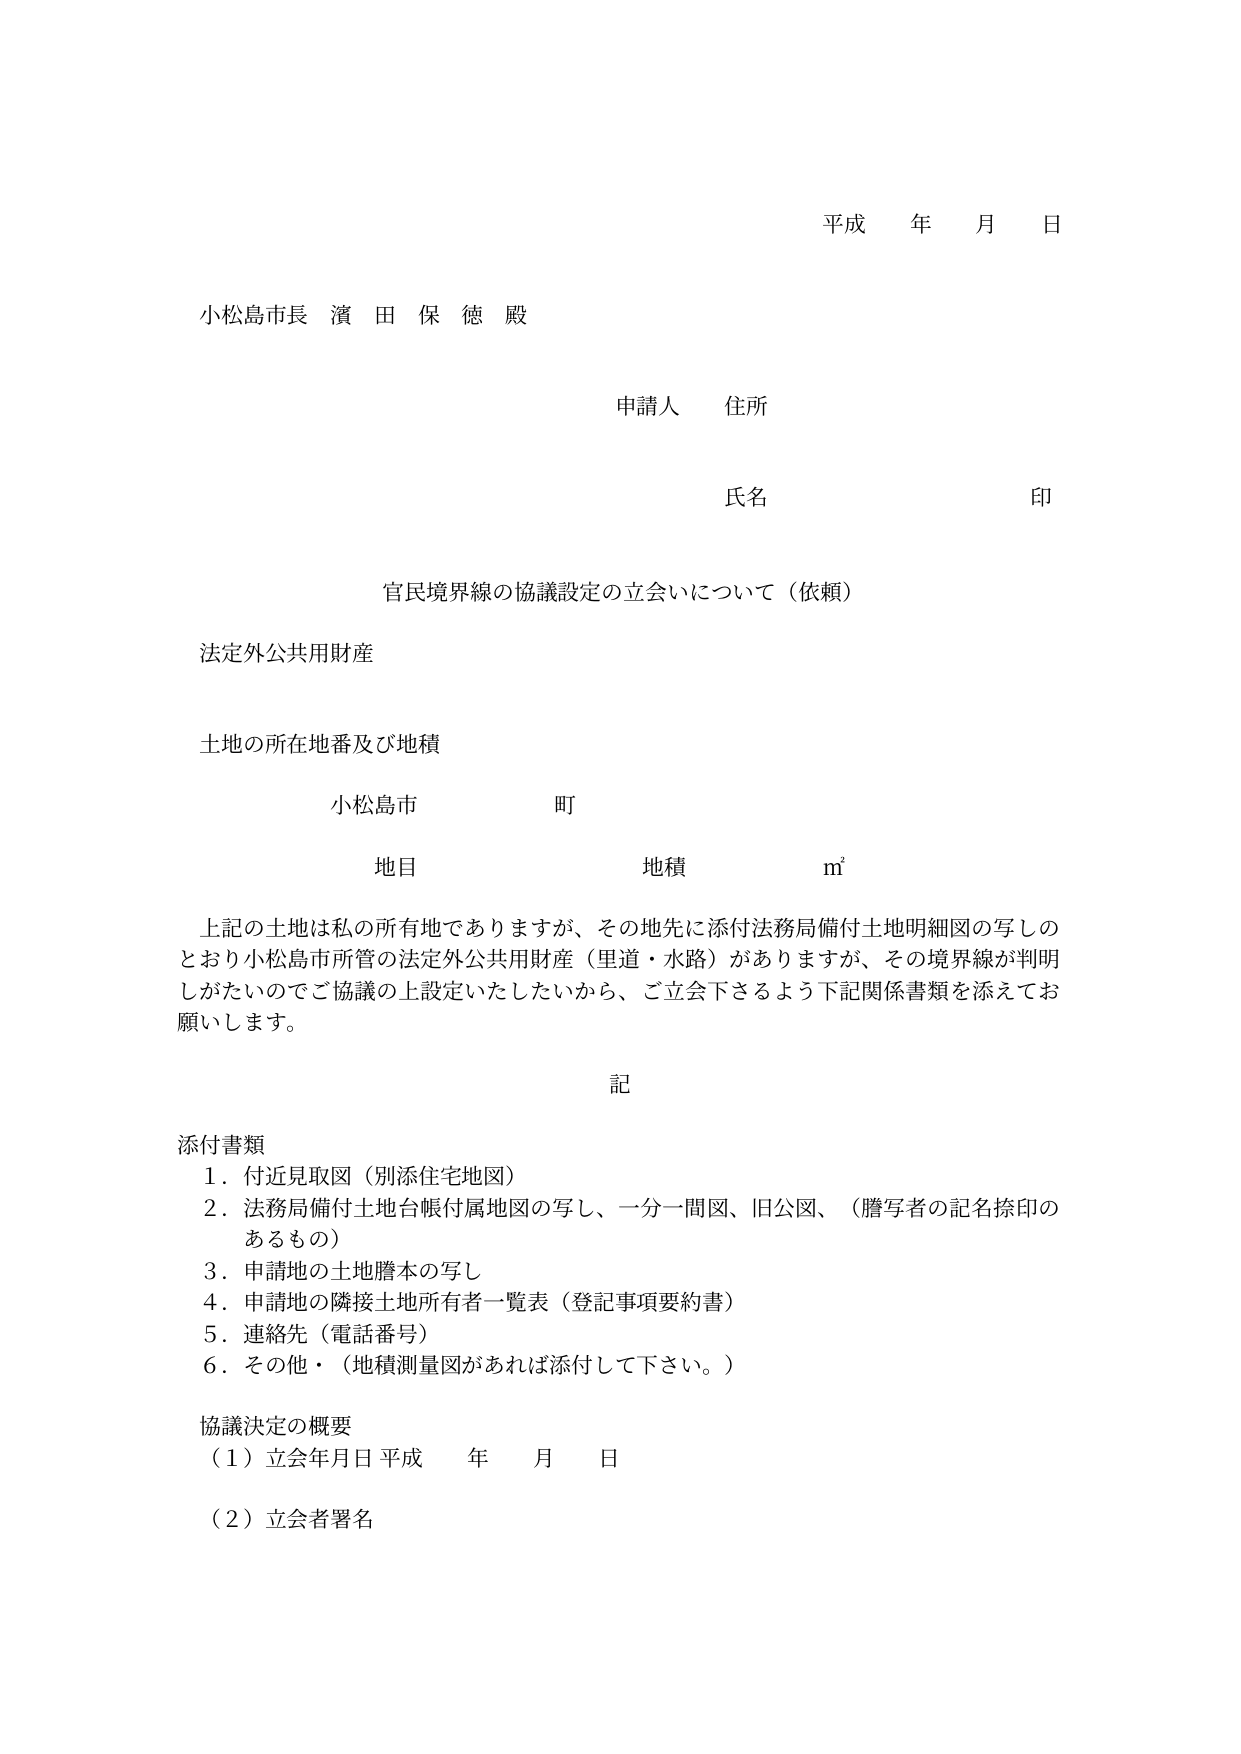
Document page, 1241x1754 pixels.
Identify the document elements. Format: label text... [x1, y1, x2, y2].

text 申請人 住所 [177, 389, 1063, 420]
text ２．法務局備付土地台帳付属地図の写し、一分一間図、旧公図、（謄写者の記名捺印のあるもの） [199, 1191, 1063, 1254]
text ４．申請地の隣接土地所有者一覧表（登記事項要約書） [199, 1285, 1063, 1317]
text 氏名 印 [177, 480, 1063, 511]
text （２）立会者署名 [199, 1502, 1058, 1534]
text 記 [177, 1067, 1063, 1098]
text 法定外公共用財産 [177, 636, 1063, 668]
text 土地の所在地番及び地積 [177, 727, 1063, 759]
text 上記の土地は私の所有地でありますが、その地先に添付法務局備付土地明細図の写しのとおり小松島市所管の法定外公共用財産（里道・水路）がありますが、その境界線が判明しがたいのでご協議の上設定いたしたいから、ご立会下さるよう下記関係書類を添えてお願いします。 [177, 911, 1063, 1037]
text 地目 地積 ㎡ [177, 850, 1063, 881]
text １．付近見取図（別添住宅地図） [199, 1159, 1063, 1191]
text 小松島市 町 [177, 789, 1063, 820]
text ３．申請地の土地謄本の写し [199, 1254, 1063, 1285]
text 協議決定の概要 [199, 1409, 1058, 1441]
text 小松島市長 濱 田 保 徳 殿 [177, 298, 1063, 329]
text ５．連絡先（電話番号） [199, 1317, 1063, 1348]
text 官民境界線の協議設定の立会いについて（依頼） [177, 575, 1063, 607]
text ６．その他・（地積測量図があれば添付して下さい。） [199, 1348, 1063, 1380]
text （１）立会年月日 平成 年 月 日 [199, 1441, 1058, 1472]
text 平成 年 月 日 [177, 207, 1063, 238]
text 添付書類 [177, 1128, 976, 1159]
